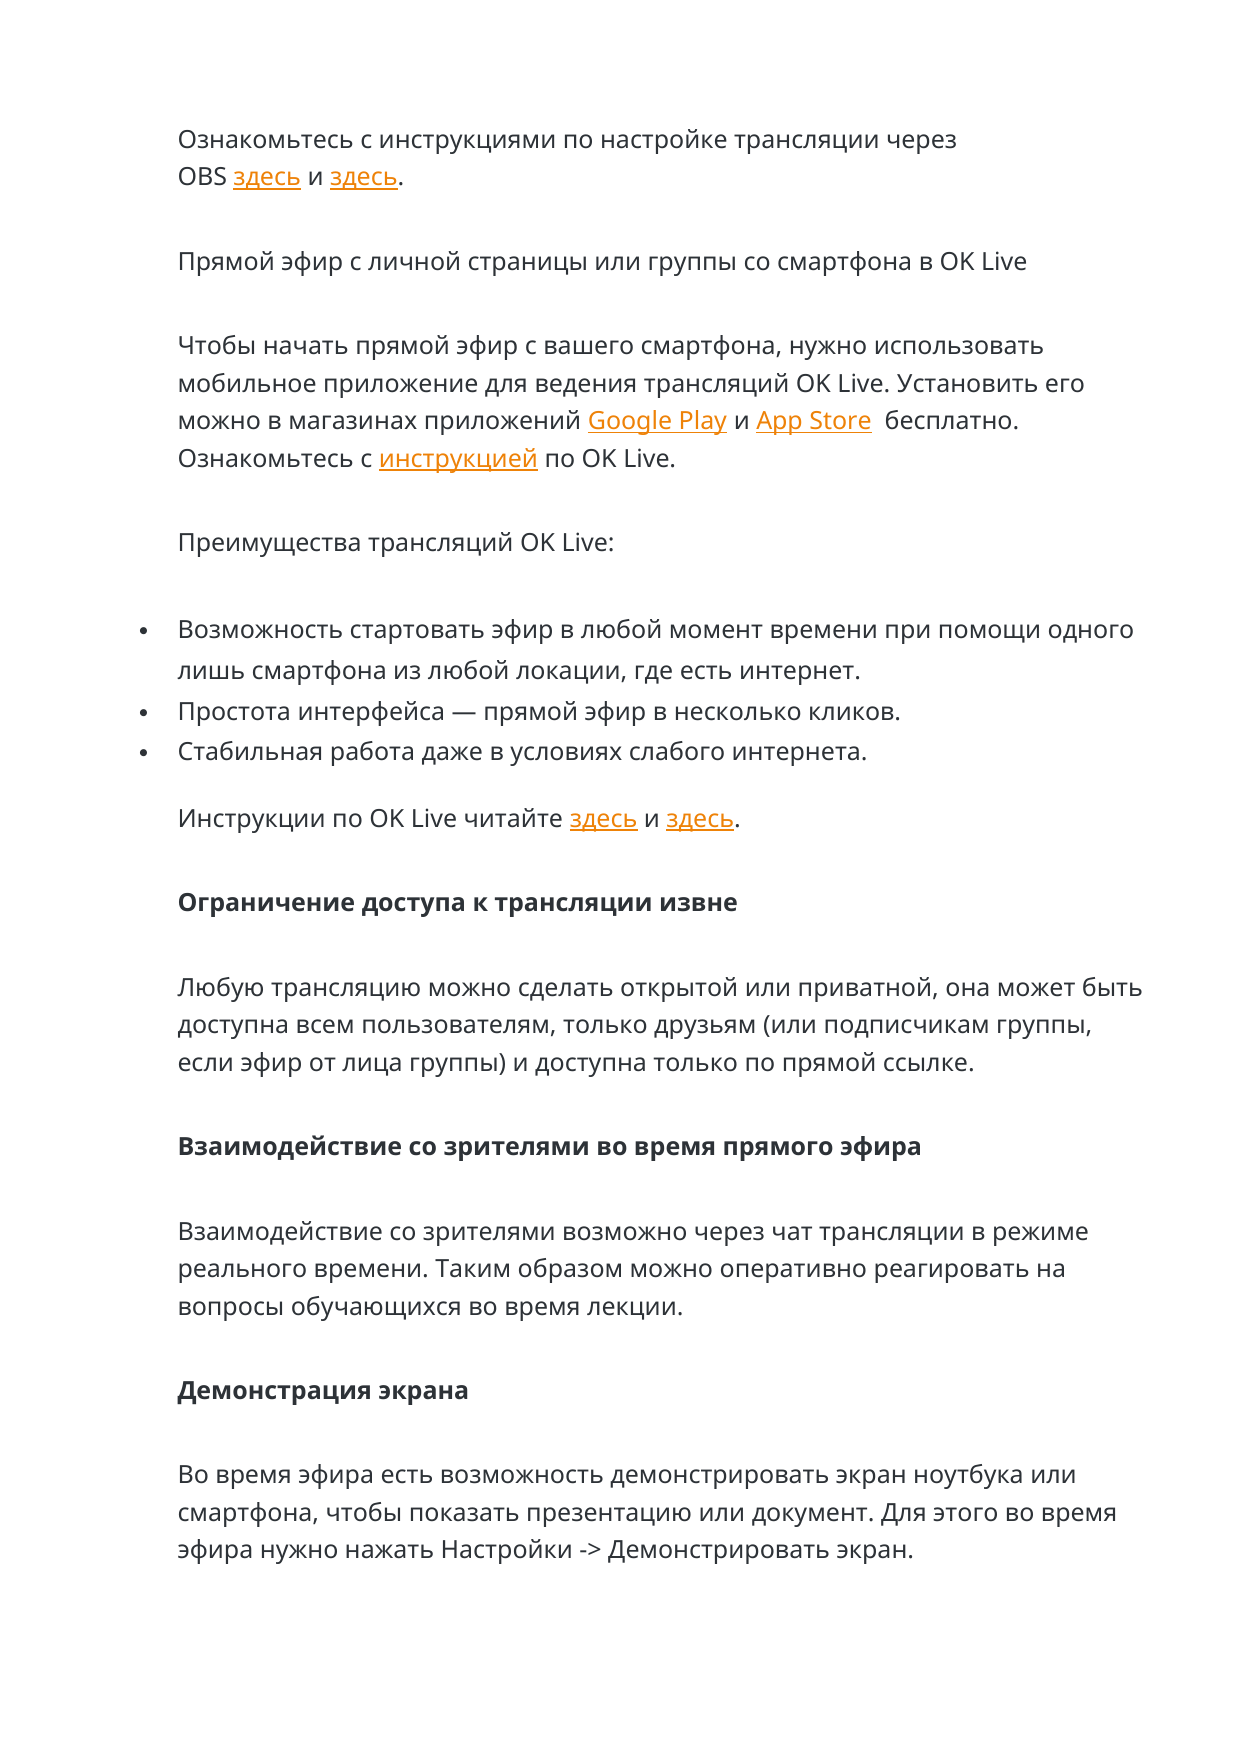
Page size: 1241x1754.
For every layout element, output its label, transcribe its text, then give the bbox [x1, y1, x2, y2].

list Стабильная работа даже в условиях слабого интернета. [140, 727, 1152, 768]
text Чтобы начать прямой эфир с вашего смартфона, нужно использовать мобильное приложение для ведения трансляций OK Live. Установить его можно в магазинах приложений Google Play и Аpp Store бесплатно. Ознакомьтесь с инструкцией по OK Live. [177, 324, 1152, 474]
text Преимущества трансляций OK Live: [177, 521, 1152, 559]
text Взаимодействие со зрителями во время прямого эфира [177, 1125, 1152, 1163]
text Ознакомьтесь с инструкциями по настройке трансляции через OBS здесь и здесь. [177, 118, 1152, 193]
text Ограничение доступа к трансляции извне [177, 882, 1152, 919]
text Взаимодействие со зрителями возможно через чат трансляции в режиме реального времени. Таким образом можно оперативно реагировать на вопросы обучающихся во время лекции. [177, 1210, 1152, 1322]
text Инструкции по OK Live читайте здесь и здесь. [177, 797, 1152, 835]
text Прямой эфир с личной страницы или группы со смартфона в OK Live [177, 240, 1152, 277]
text Во время эфира есть возможность демонстрировать экран ноутбука или смартфона, чтобы показать презентацию или документ. Для этого во время эфира нужно нажать Настройки -> Демонстрировать экран. [177, 1453, 1152, 1566]
list Простота интерфейса — прямой эфир в несколько кликов. [140, 687, 1152, 727]
text Демонстрация экрана [177, 1369, 1152, 1407]
list Возможность стартовать эфир в любой момент времени при помощи одного лишь смартфона из любой локации, где есть интернет. [140, 606, 1152, 687]
text Любую трансляцию можно сделать открытой или приватной, она может быть доступна всем пользователям, только друзьям (или подписчикам группы, если эфир от лица группы) и доступна только по прямой ссылке. [177, 966, 1152, 1078]
